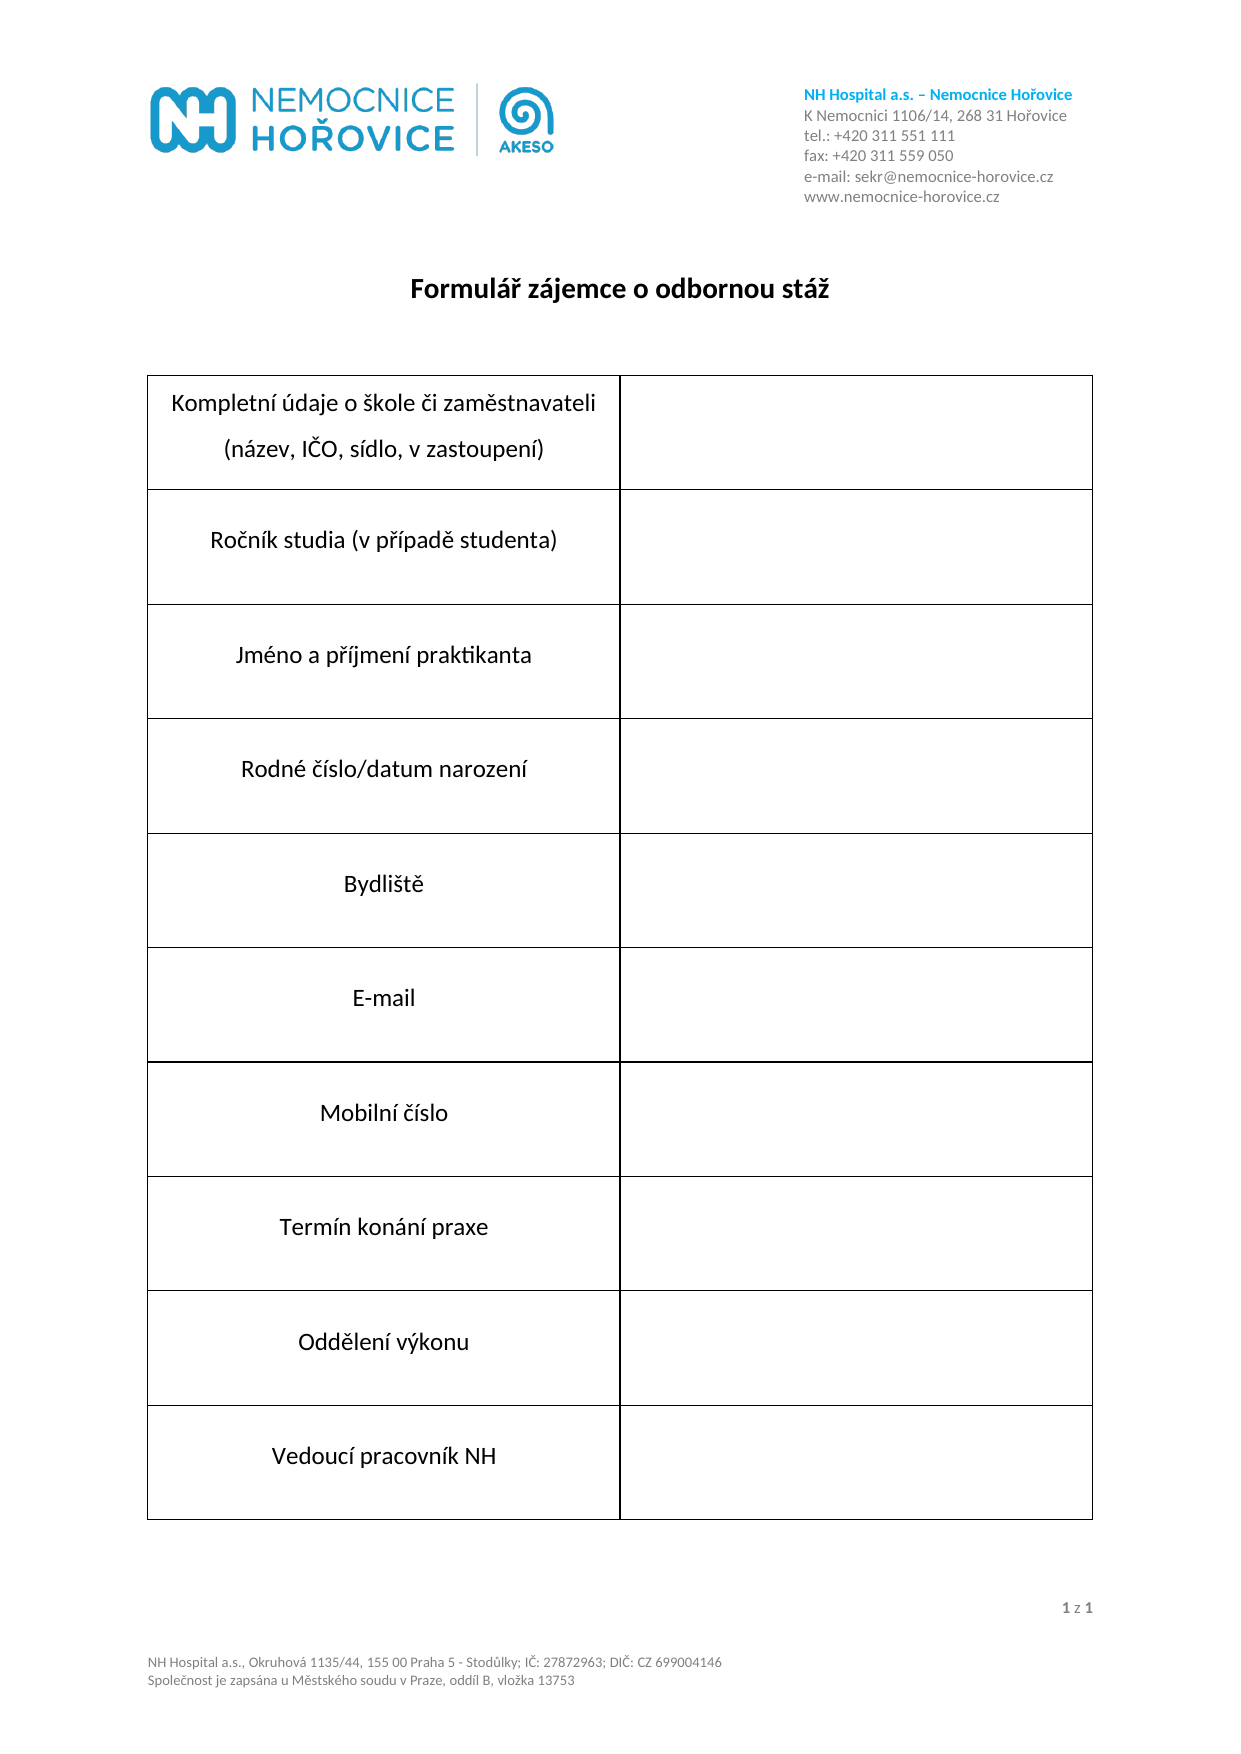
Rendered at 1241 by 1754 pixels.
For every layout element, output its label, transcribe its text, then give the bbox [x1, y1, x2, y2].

table_cell Ročník studia (v případě studenta) [148, 490, 619, 603]
table_cell [621, 719, 1092, 832]
table_cell Oddělení výkonu [148, 1291, 619, 1405]
table_header Kompletní údaje o škole či zaměstnavateli (název, IČO, sídlo, v zastoupení) [148, 376, 619, 489]
table_cell [621, 1177, 1092, 1290]
table_cell Mobilní číslo [148, 1063, 619, 1176]
table_cell [621, 948, 1092, 1061]
table_cell Termín konání praxe [148, 1177, 619, 1290]
table_header [621, 376, 1092, 489]
text Formulář zájemce o odbornou stáž [148, 270, 1093, 306]
table_cell [621, 834, 1092, 947]
table_cell Vedoucí pracovník NH [148, 1406, 619, 1519]
picture [90, 30, 618, 210]
table_cell [621, 1291, 1092, 1405]
table_cell [621, 1063, 1092, 1176]
table_cell Jméno a příjmení praktikanta [148, 605, 619, 718]
table_cell [621, 1406, 1092, 1519]
table_cell [621, 605, 1092, 718]
table_cell E-mail [148, 948, 619, 1061]
table_cell Rodné číslo/datum narození [148, 719, 619, 832]
table_cell [621, 490, 1092, 603]
table_cell Bydliště [148, 834, 619, 947]
